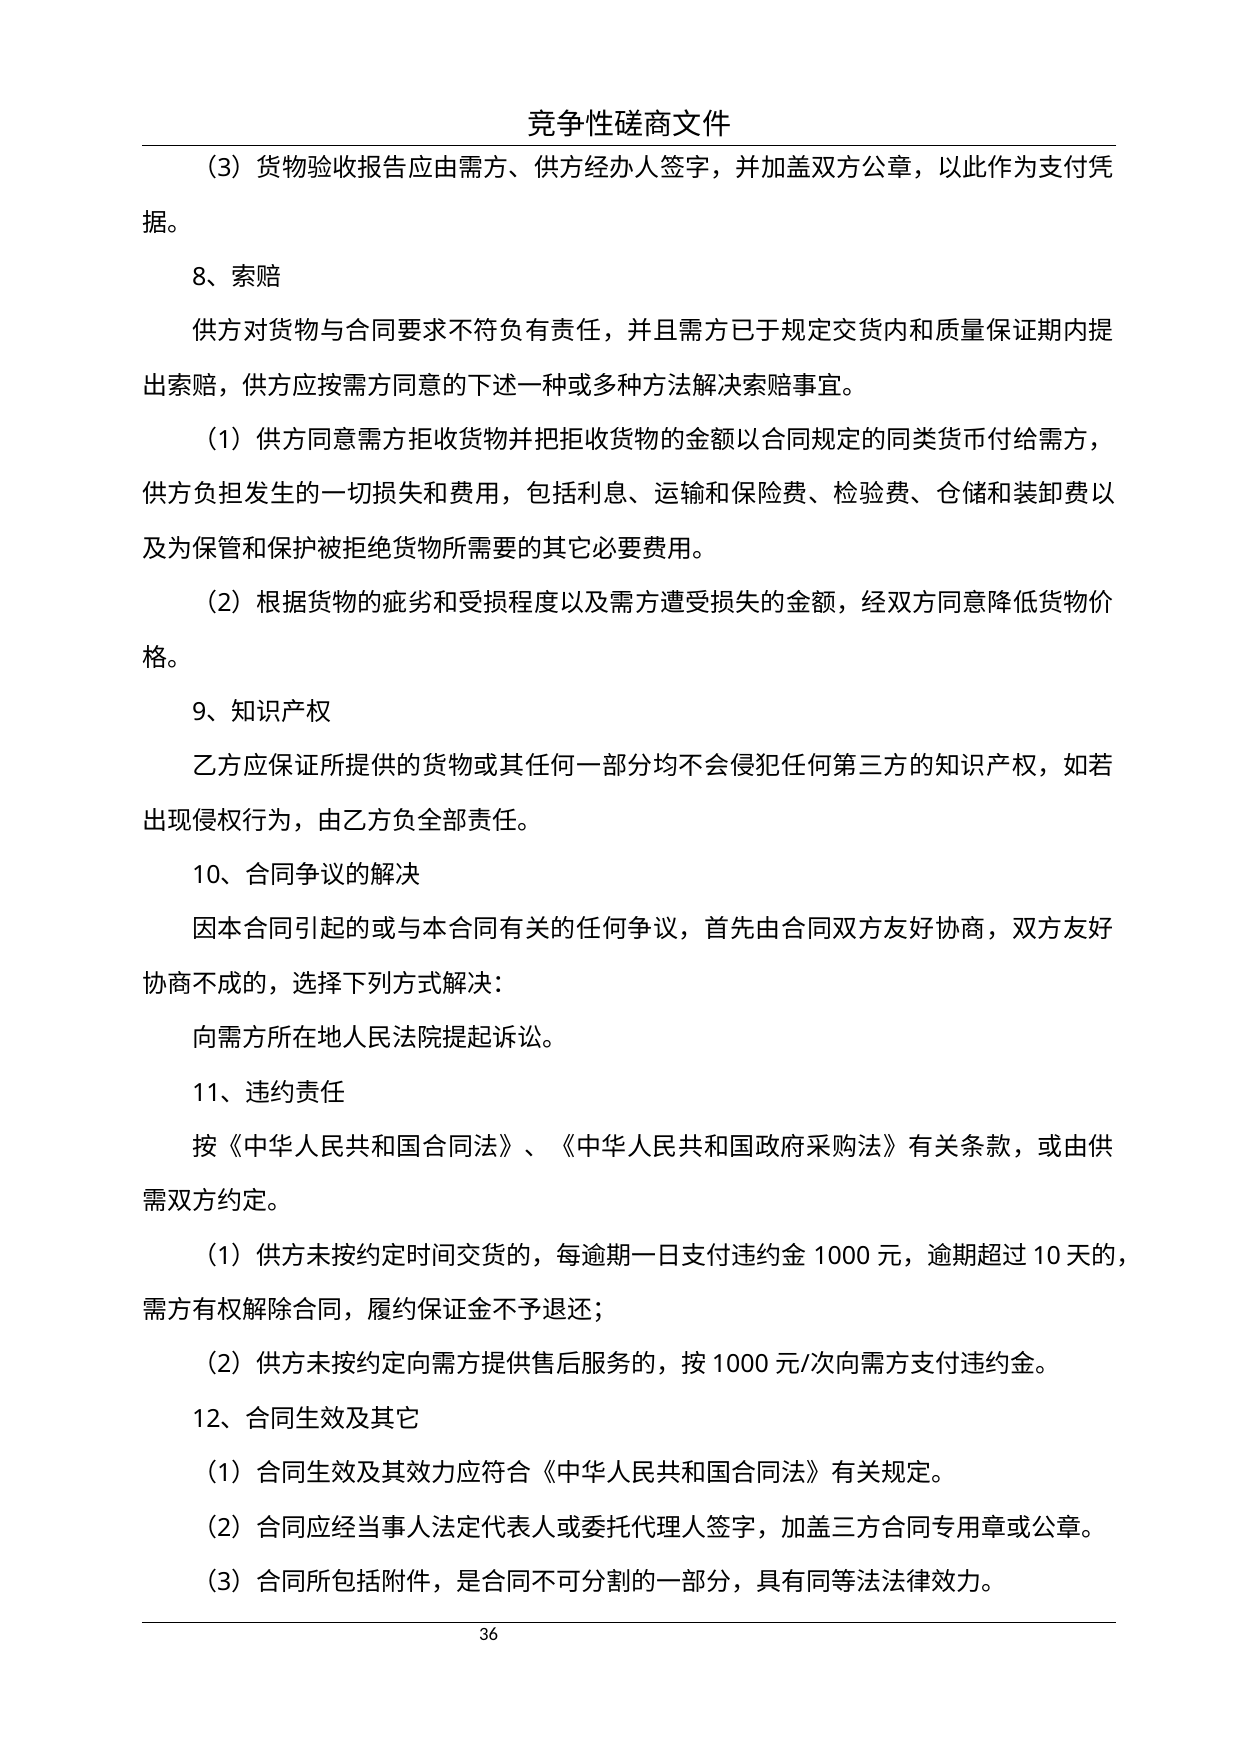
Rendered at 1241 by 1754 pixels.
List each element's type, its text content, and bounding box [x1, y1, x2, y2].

text （1）供方同意需方拒收货物并把拒收货物的金额以合同规定的同类货币付给需方，供方负担发生的一切损失和费用，包括利息、运输和保险费、检验费、仓储和装卸费以及为保管和保护被拒绝货物所需要的其它必要费用。 [142, 419, 1116, 564]
text （3）货物验收报告应由需方、供方经办人签字，并加盖双方公章，以此作为支付凭据。 [142, 148, 1116, 238]
text 向需方所在地人民法院提起诉讼。 [142, 1018, 1116, 1054]
text 11、违约责任 [142, 1072, 1116, 1108]
text 按《中华人民共和国合同法》、《中华人民共和国政府采购法》有关条款，或由供需双方约定。 [142, 1126, 1116, 1217]
text （3）合同所包括附件，是合同不可分割的一部分，具有同等法法律效力。 [142, 1561, 1116, 1598]
text （1）供方未按约定时间交货的，每逾期一日支付违约金 1000 元，逾期超过10天的，需方有权解除合同，履约保证金不予退还； [142, 1235, 1116, 1326]
text 9、知识产权 [142, 691, 1116, 728]
text 10、合同争议的解决 [142, 854, 1116, 891]
text 供方对货物与合同要求不符负有责任，并且需方已于规定交货内和质量保证期内提出索赔，供方应按需方同意的下述一种或多种方法解决索赔事宜。 [142, 311, 1116, 401]
text 8、索赔 [142, 256, 1116, 293]
text （2）根据货物的疵劣和受损程度以及需方遭受损失的金额，经双方同意降低货物价格。 [142, 583, 1116, 673]
text （2）供方未按约定向需方提供售后服务的，按 1000 元/次向需方支付违约金。 [142, 1344, 1116, 1380]
text 因本合同引起的或与本合同有关的任何争议，首先由合同双方友好协商，双方友好协商不成的，选择下列方式解决： [142, 909, 1116, 999]
text （1）合同生效及其效力应符合《中华人民共和国合同法》有关规定。 [142, 1453, 1116, 1489]
text 乙方应保证所提供的货物或其任何一部分均不会侵犯任何第三方的知识产权，如若出现侵权行为，由乙方负全部责任。 [142, 746, 1116, 836]
text 12、合同生效及其它 [142, 1398, 1116, 1434]
text （2）合同应经当事人法定代表人或委托代理人签字，加盖三方合同专用章或公章。 [142, 1507, 1116, 1543]
